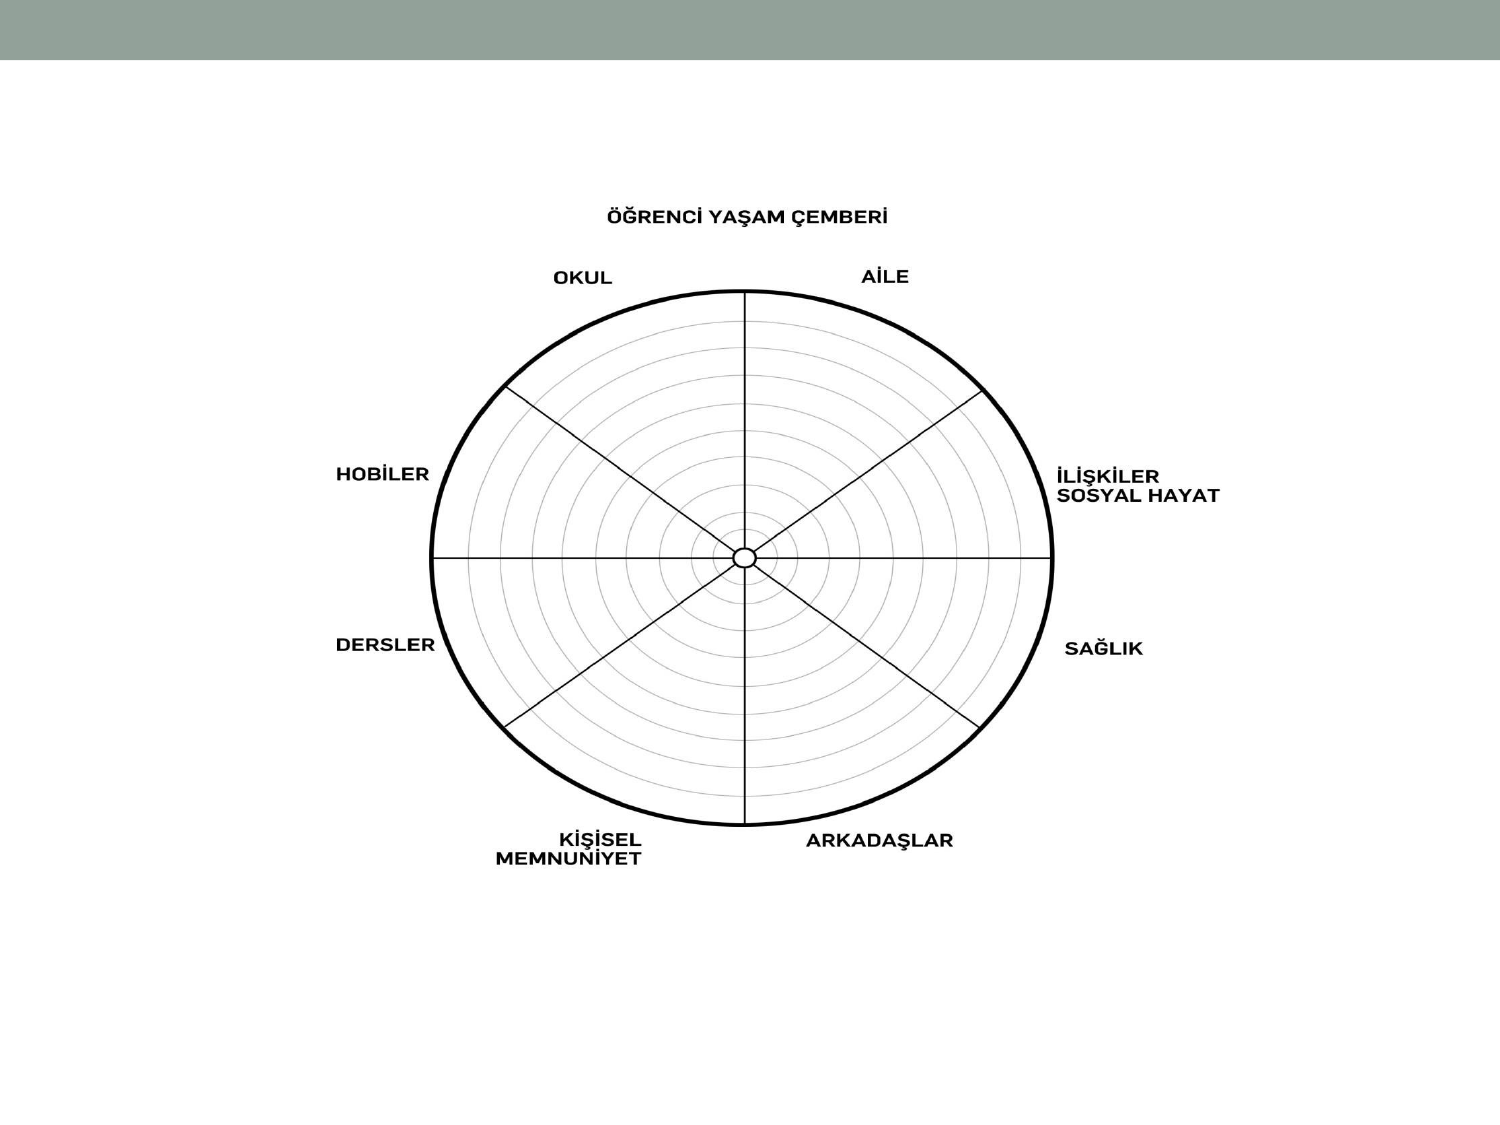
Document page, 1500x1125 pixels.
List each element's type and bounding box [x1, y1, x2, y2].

picture [336, 202, 1222, 869]
